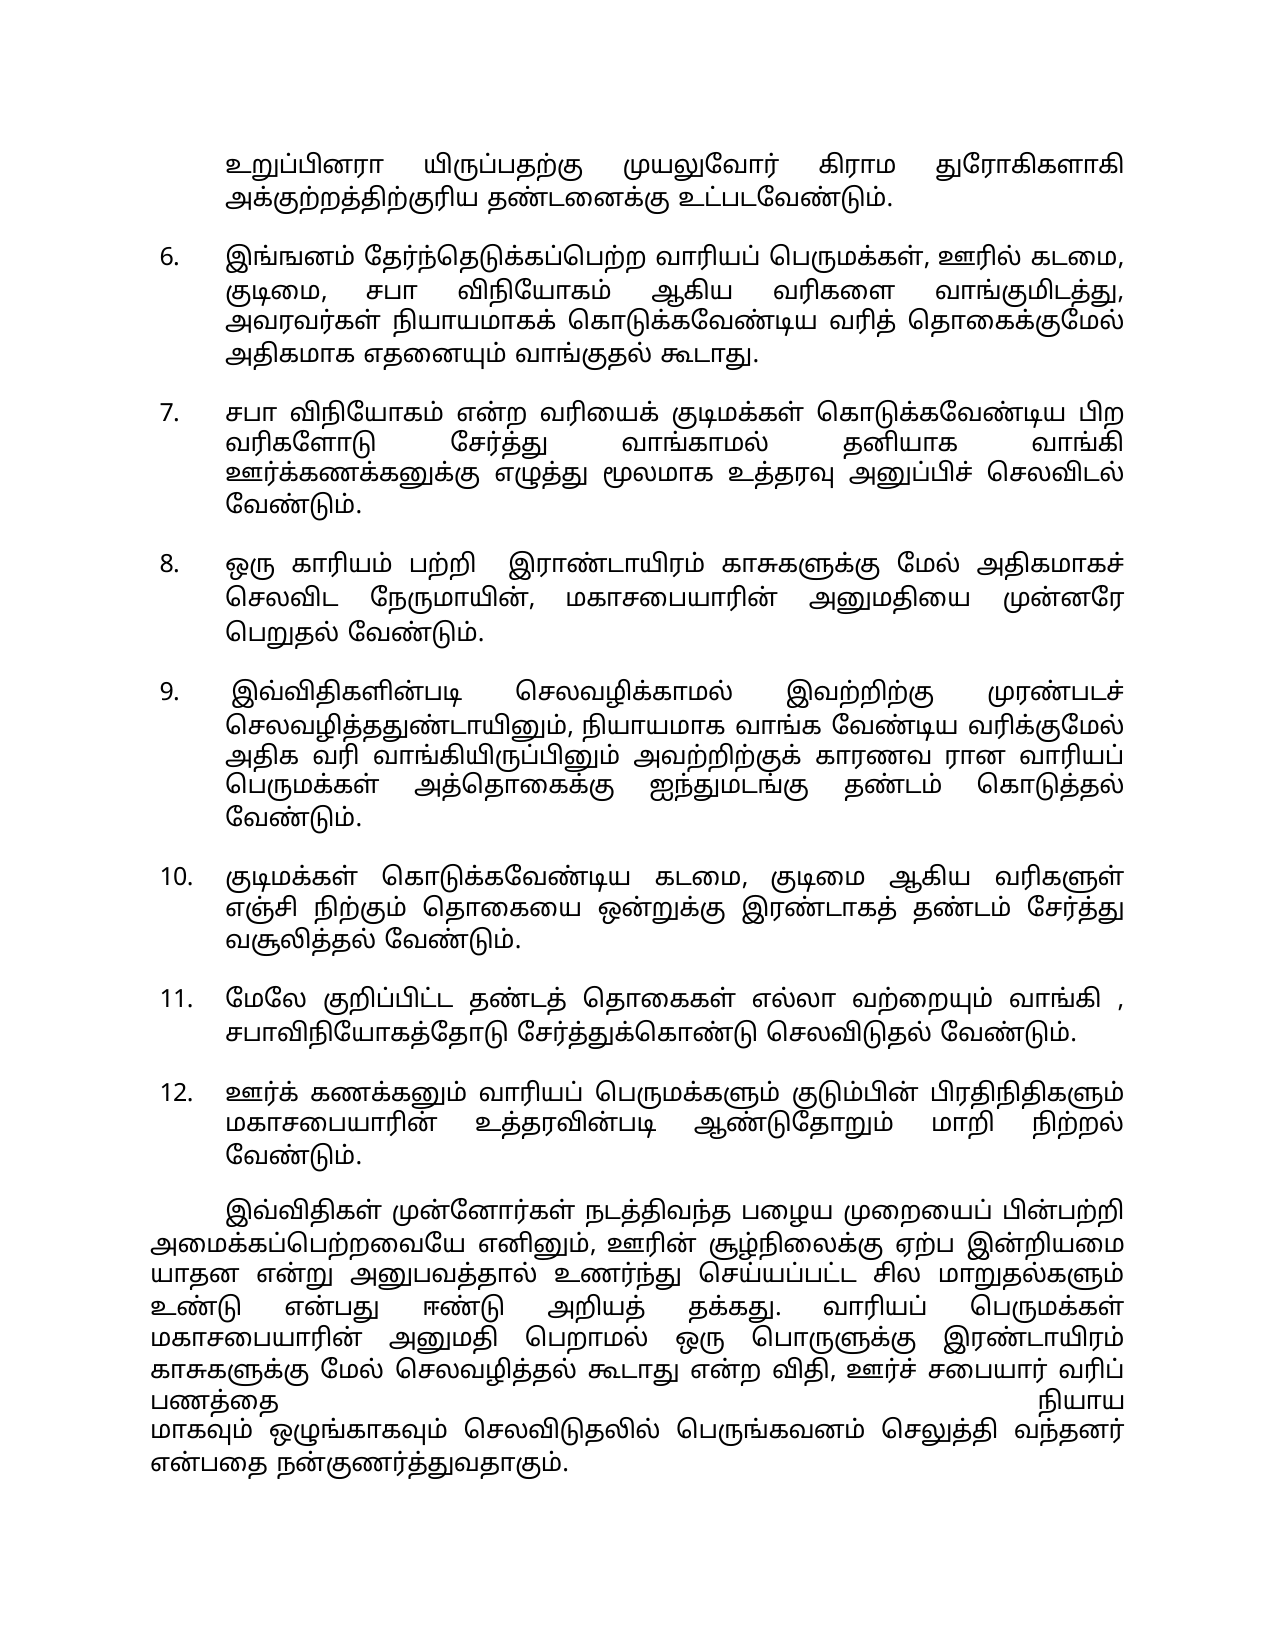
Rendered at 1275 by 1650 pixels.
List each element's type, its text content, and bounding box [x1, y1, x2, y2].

text 6. இங்ஙனம் தேர்ந்தெடுக்கப்பெற்ற வாரியப் பெருமக்கள், ஊரில் கடமை, குடிமை, சபா விநியோகம் ஆகிய வரிகளை வாங்குமிடத்து, அவரவர்கள் நியாயமாகக் கொடுக்கவேண்டிய வரித் தொகைக்குமேல் அதிகமாக எதனையும் வாங்குதல் கூடாது. [159, 238, 1125, 369]
text 7. சபா விநியோகம் என்ற வரியைக் குடிமக்கள் கொடுக்கவேண்டிய பிற வரிகளோடு சேர்த்து வாங்காமல் தனியாக வாங்கி ஊர்க்கணக்கனுக்கு எழுத்து மூலமாக உத்தரவு அனுப்பிச் செலவிடல் வேண்டும். [159, 394, 1125, 521]
text 8. ஒரு காரியம் பற்றி இராண்டாயிரம் காசுகளுக்கு மேல் அதிகமாகச் செலவிட நேருமாயின், மகாசபையாரின் அனுமதியை முன்னரே பெறுதல் வேண்டும். [159, 546, 1125, 648]
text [159, 150, 1125, 213]
text 10. குடிமக்கள் கொடுக்கவேண்டிய கடமை, குடிமை ஆகிய வரிகளுள் எஞ்சி நிற்கும் தொகையை ஒன்றுக்கு இரண்டாகத் தண்டம் சேர்த்து வசூலித்தல் வேண்டும். [159, 859, 1125, 956]
text 11. மேலே குறிப்பிட்ட தண்டத் தொகைகள் எல்லா வற்றையும் வாங்கி , சபாவிநியோகத்தோடு சேர்த்துக்கொண்டு செலவிடுதல் வேண்டும். [159, 981, 1125, 1049]
text 9. இவ்விதிகளின்படி செலவழிக்காமல் இவற்றிற்கு முரண்படச் செலவழித்ததுண்டாயினும், நியாயமாக வாங்க வேண்டிய வரிக்குமேல் அதிக வரி வாங்கியிருப்பினும் அவற்றிற்குக் காரணவ ரான வாரியப் பெருமக்கள் அத்தொகைக்கு ஐந்துமடங்கு தண்டம் கொடுத்தல் வேண்டும். [159, 673, 1125, 834]
text 12. ஊர்க் கணக்கனும் வாரியப் பெருமக்களும் குடும்பின் பிரதிநிதிகளும் மகாசபையாரின் உத்தரவின்படி ஆண்டுதோறும் மாறி நிற்றல் வேண்டும். [159, 1074, 1125, 1171]
text இவ்விதிகள் முன்னோர்கள் நடத்திவந்த பழைய முறையைப் பின்பற்றி அமைக்கப்பெற்றவையே எனினும், ஊரின் சூழ்நிலைக்கு ஏற்ப இன்றியமை யாதன என்று அனுபவத்தால் உணர்ந்து செய்யப்பட்ட சில மாறுதல்களும் உண்டு என்பது ஈண்டு அறியத் தக்கது. வாரியப் பெருமக்கள் மகாசபையாரின் அனுமதி பெறாமல் ஒரு பொருளுக்கு இரண்டாயிரம் காசுகளுக்கு மேல் செலவழித்தல் கூடாது என்ற விதி, ஊர்ச் சபையார் வரிப் பணத்தை நியாய மாகவும் ஒழுங்காகவும் செலவிடுதலில் பெருங்கவனம் செலுத்தி வந்தனர் என்பதை நன்குணர்த்துவதாகும். [150, 1196, 1125, 1478]
